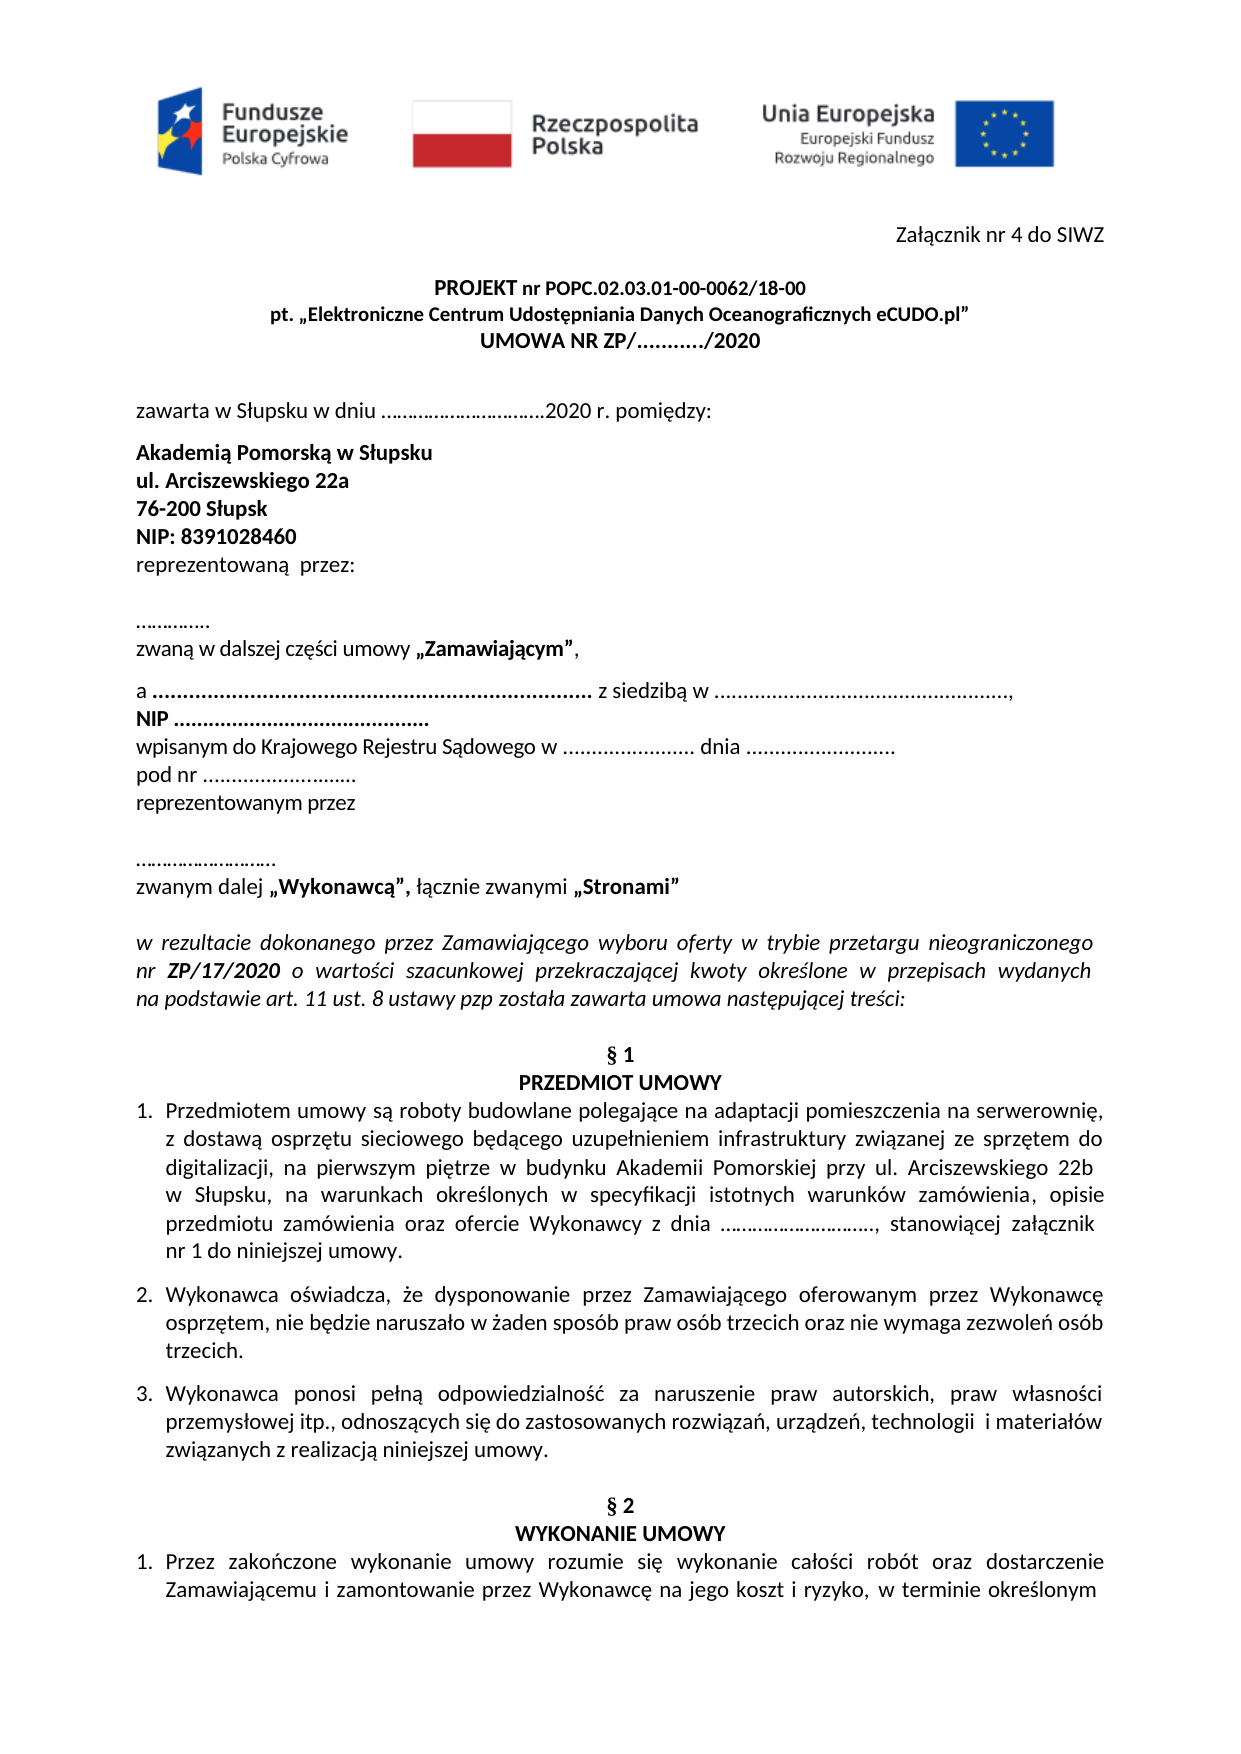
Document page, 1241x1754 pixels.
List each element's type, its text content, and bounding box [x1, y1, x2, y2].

list Przedmiotem umowy są roboty budowlane polegające na adaptacji pomieszczenia na serwerownię, z dostawą osprzętu sieciowego będącego uzupełnieniem infrastruktury związanej ze sprzętem do digitalizacji, na pierwszym piętrze w budynku Akademii Pomorskiej przy ul. Arciszewskiego 22b w Słupsku, na warunkach określonych w specyfikacji istotnych warunków zamówienia, opisie przedmiotu zamówienia oraz ofercie Wykonawcy z dnia ……………………….., stanowiącej załącznik nr 1 do niniejszej umowy. [136, 1097, 1104, 1265]
text NIP ............................................ [136, 704, 1104, 732]
list reprezentowaną przez: [136, 550, 1104, 578]
text WYKONANIE UMOWY [136, 1519, 1104, 1547]
list Wykonawca ponosi pełną odpowiedzialność za naruszenie praw autorskich, praw własności przemysłowej itp., odnoszących się do zastosowanych rozwiązań, urządzeń, technologii i materiałów związanych z realizacją niniejszej umowy. [136, 1379, 1104, 1463]
text reprezentowanym przez [136, 788, 1104, 816]
text ul. Arciszewskiego 22a [136, 466, 1104, 494]
list 76-200 Słupsk [136, 494, 1104, 522]
text Akademią Pomorską w Słupsku [136, 438, 1104, 466]
text pod nr ........................... [136, 760, 1104, 788]
text ……………………… [136, 844, 1104, 872]
text 2 [136, 1491, 1104, 1519]
picture [135, 58, 1081, 205]
text w rezultacie dokonanego przez Zamawiającego wyboru oferty w trybie przetargu nieograniczonego nr ZP/17/2020 o wartości szacunkowej przekraczającej kwoty określone w przepisach wydanych na podstawie art. 11 ust. 8 ustawy pzp została zawarta umowa następującej treści: [136, 928, 1104, 1012]
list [136, 1547, 1104, 1603]
text UMOWA NR ZP/.........../2020 [136, 326, 1104, 354]
list Wykonawca oświadcza, że dysponowanie przez Zamawiającego oferowanym przez Wykonawcę osprzętem, nie będzie naruszało w żaden sposób praw osób trzecich oraz nie wymaga zezwoleń osób trzecich. [136, 1280, 1104, 1364]
text zwanym dalej „Wykonawcą”, łącznie zwanymi „Stronami” [136, 872, 1104, 900]
text wpisanym do Krajowego Rejestru Sądowego w ....................... dnia .......................... [136, 732, 1104, 760]
list ………….. [136, 606, 1104, 634]
text a ........................................................................ z siedzibą w ..................................................., [136, 676, 1104, 704]
text 1 [136, 1041, 1104, 1068]
text PROJEKT nr POPC.02.03.01-00-0062/18-00 [136, 273, 1104, 301]
text zwaną w dalszej części umowy „Zamawiającym”, [136, 634, 1104, 662]
text PRZEDMIOT UMOWY [136, 1068, 1104, 1097]
text pt. „Elektroniczne Centrum Udostępniania Danych Oceanograficznych eCUDO.pl” [136, 301, 1104, 326]
list NIP: 8391028460 [136, 522, 1104, 550]
text Załącznik nr 4 do SIWZ [136, 220, 1104, 248]
text zawarta w Słupsku w dniu ………………………….2020 r. pomiędzy: [136, 396, 1104, 424]
